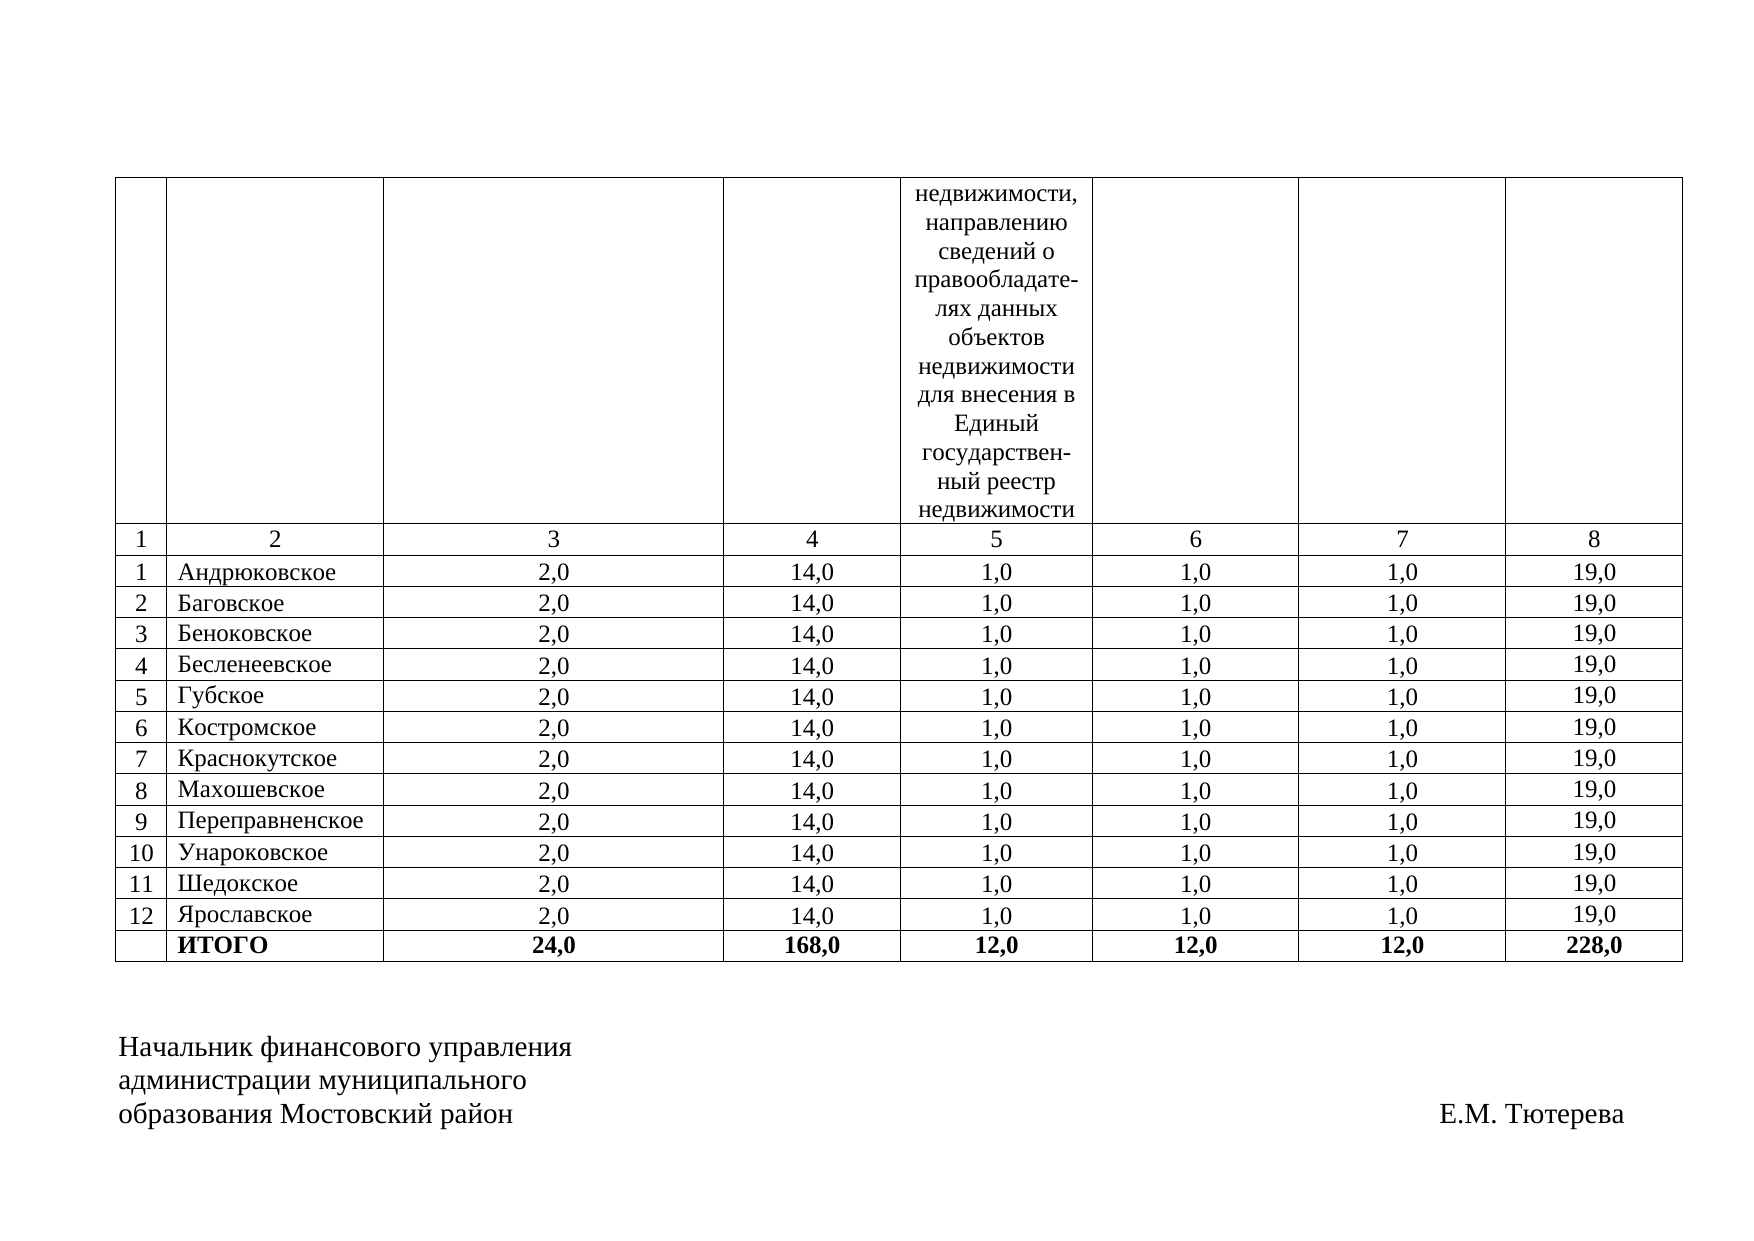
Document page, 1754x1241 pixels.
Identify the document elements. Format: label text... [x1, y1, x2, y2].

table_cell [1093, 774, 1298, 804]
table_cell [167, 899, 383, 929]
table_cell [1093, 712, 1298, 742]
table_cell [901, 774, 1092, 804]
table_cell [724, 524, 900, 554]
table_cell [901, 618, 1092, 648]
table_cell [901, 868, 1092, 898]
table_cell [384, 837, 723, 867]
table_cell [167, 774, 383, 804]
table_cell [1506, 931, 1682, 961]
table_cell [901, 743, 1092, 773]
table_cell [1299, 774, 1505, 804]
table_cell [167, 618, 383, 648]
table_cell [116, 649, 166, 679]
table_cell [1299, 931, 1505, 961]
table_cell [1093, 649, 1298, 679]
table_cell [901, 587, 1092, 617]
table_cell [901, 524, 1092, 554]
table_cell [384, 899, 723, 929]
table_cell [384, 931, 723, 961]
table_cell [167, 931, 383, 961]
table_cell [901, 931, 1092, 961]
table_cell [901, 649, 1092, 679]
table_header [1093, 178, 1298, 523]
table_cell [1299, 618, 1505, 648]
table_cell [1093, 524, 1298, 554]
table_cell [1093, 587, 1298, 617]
text администрации муниципального [118, 1062, 1636, 1096]
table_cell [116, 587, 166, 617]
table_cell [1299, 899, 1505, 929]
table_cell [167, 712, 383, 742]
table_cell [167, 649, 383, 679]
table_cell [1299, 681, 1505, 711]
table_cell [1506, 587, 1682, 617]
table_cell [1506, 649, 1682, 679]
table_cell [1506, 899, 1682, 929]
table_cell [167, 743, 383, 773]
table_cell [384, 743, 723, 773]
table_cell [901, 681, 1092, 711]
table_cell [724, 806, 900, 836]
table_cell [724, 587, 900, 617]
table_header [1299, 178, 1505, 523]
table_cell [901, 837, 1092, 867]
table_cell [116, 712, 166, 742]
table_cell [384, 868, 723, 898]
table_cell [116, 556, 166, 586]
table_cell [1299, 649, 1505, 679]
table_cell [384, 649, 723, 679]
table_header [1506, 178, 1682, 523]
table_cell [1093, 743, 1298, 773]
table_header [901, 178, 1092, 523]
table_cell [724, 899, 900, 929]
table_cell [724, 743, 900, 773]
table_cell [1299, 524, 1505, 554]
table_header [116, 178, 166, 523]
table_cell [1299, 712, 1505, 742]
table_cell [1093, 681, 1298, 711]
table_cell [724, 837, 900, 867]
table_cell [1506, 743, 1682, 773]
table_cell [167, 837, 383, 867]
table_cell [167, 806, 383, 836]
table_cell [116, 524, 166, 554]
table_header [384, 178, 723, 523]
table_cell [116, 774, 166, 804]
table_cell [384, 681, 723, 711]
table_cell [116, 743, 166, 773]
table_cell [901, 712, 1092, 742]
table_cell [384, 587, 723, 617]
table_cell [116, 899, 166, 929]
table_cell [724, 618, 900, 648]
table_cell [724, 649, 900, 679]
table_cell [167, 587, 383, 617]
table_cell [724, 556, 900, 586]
text образования Мостовский район Е.М. Тютерева [118, 1096, 1636, 1129]
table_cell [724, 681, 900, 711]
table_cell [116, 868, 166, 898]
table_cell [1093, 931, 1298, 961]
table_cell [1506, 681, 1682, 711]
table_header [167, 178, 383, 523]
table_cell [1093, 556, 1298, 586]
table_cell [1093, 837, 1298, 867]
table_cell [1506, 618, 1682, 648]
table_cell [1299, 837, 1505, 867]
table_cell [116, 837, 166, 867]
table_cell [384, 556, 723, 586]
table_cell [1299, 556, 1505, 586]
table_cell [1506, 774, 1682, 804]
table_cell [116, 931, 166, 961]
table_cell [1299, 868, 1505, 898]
text Начальник финансового управления [118, 1029, 1636, 1062]
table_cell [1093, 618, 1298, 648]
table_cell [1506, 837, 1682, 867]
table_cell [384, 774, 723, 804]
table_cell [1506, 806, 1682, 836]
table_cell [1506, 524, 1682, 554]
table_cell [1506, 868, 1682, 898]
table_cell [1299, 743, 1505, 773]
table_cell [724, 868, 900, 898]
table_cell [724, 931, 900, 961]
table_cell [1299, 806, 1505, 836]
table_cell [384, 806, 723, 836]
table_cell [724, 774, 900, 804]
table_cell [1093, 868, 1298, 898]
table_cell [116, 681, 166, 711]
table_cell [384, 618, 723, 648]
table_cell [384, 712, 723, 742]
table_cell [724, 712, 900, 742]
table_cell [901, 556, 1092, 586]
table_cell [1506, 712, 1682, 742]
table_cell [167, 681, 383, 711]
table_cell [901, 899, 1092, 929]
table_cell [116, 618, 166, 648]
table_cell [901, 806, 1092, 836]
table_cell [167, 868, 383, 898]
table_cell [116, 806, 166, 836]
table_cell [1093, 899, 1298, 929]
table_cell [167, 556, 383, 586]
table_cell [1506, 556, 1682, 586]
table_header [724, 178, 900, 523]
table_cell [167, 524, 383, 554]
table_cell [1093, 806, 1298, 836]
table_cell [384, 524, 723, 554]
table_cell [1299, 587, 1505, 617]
